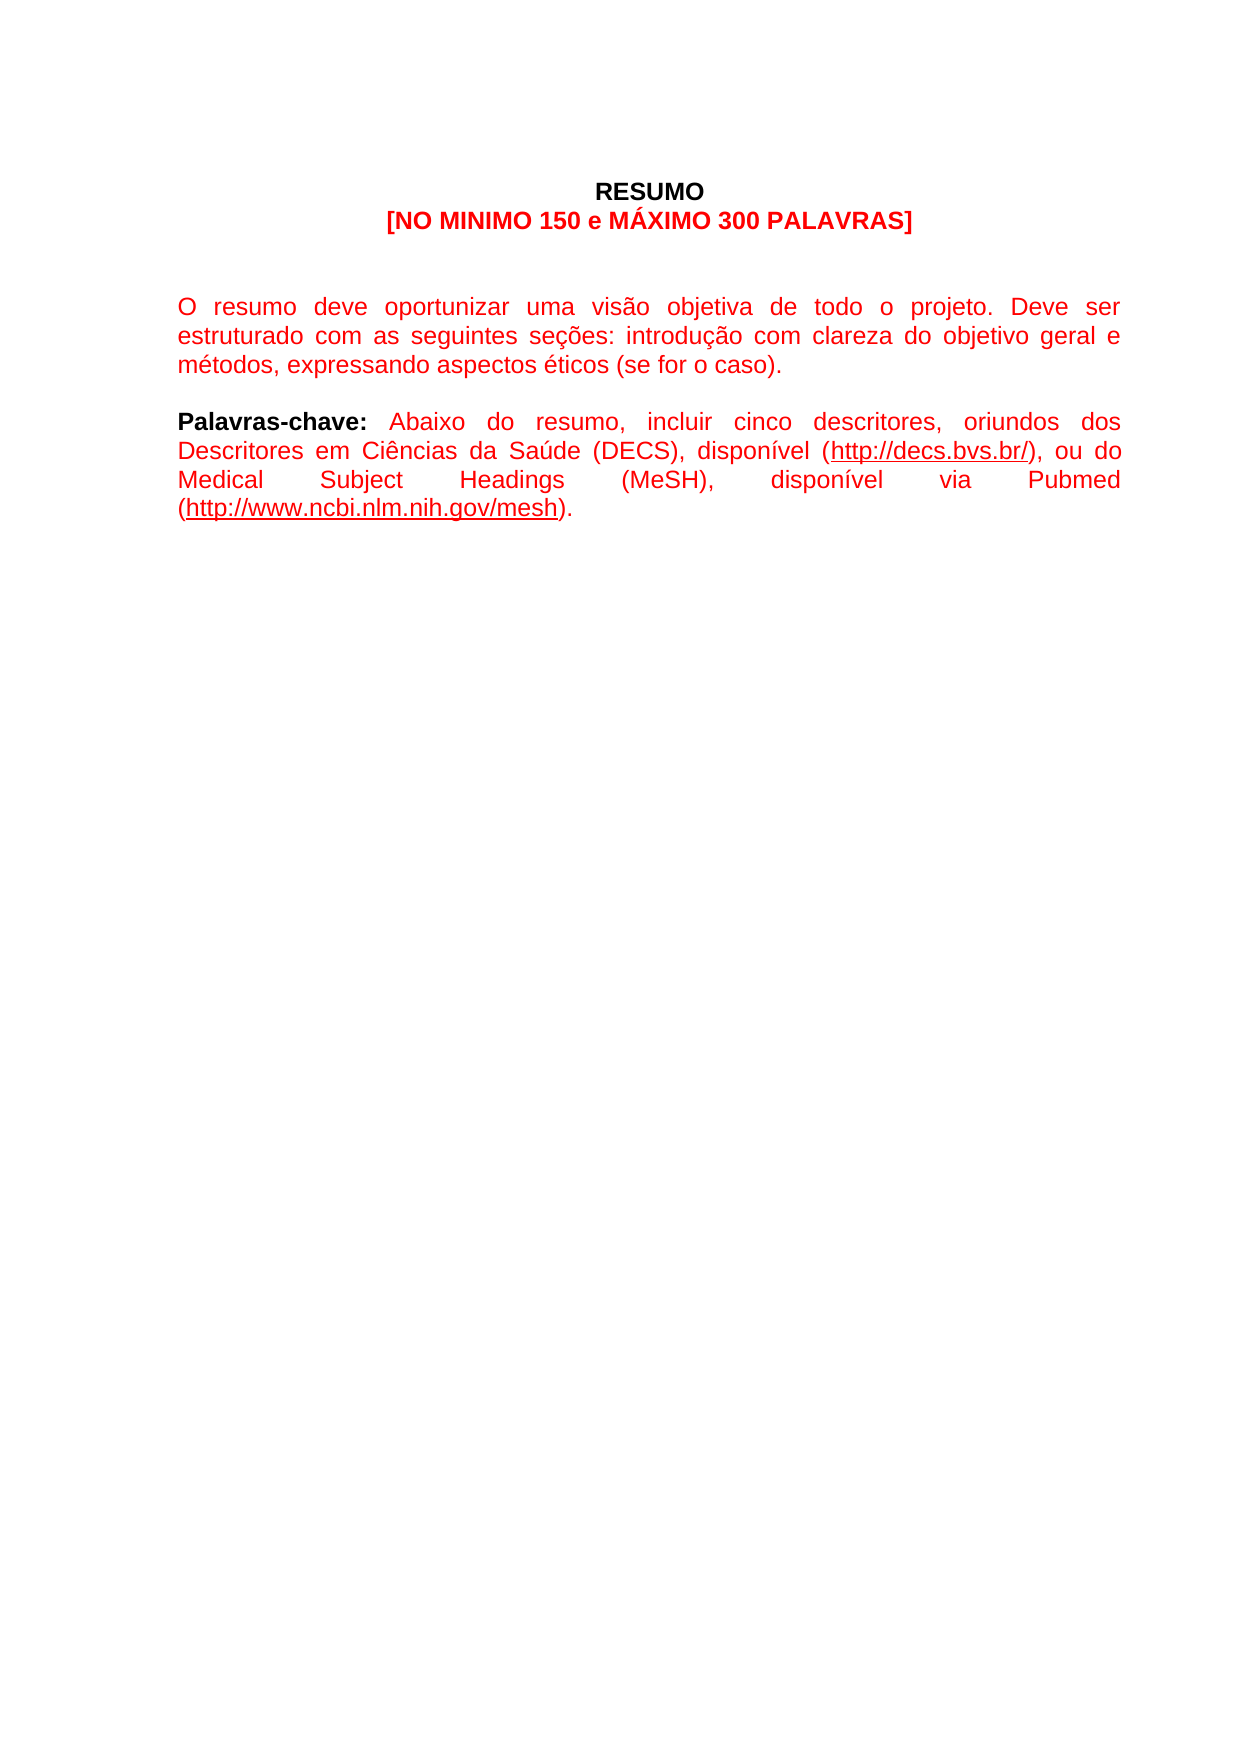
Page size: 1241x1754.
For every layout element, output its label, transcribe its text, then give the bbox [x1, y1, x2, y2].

text [NO MINIMO 150 e MÁXIMO 300 PALAVRAS] [177, 206, 1122, 235]
text O resumo deve oportunizar uma visão objetiva de todo o projeto. Deve ser estruturado com as seguintes seções: introdução com clareza do objetivo geral e métodos, expressando aspectos éticos (se for o caso). [177, 292, 1122, 378]
text Palavras-chave: Abaixo do resumo, incluir cinco descritores, oriundos dos Descritores em Ciências da Saúde (DECS), disponível (http://decs.bvs.br/), ou do Medical Subject Headings (MeSH), disponível via Pubmed (http://www.ncbi.nlm.nih.gov/mesh). [177, 407, 1122, 522]
text RESUMO [177, 177, 1122, 206]
